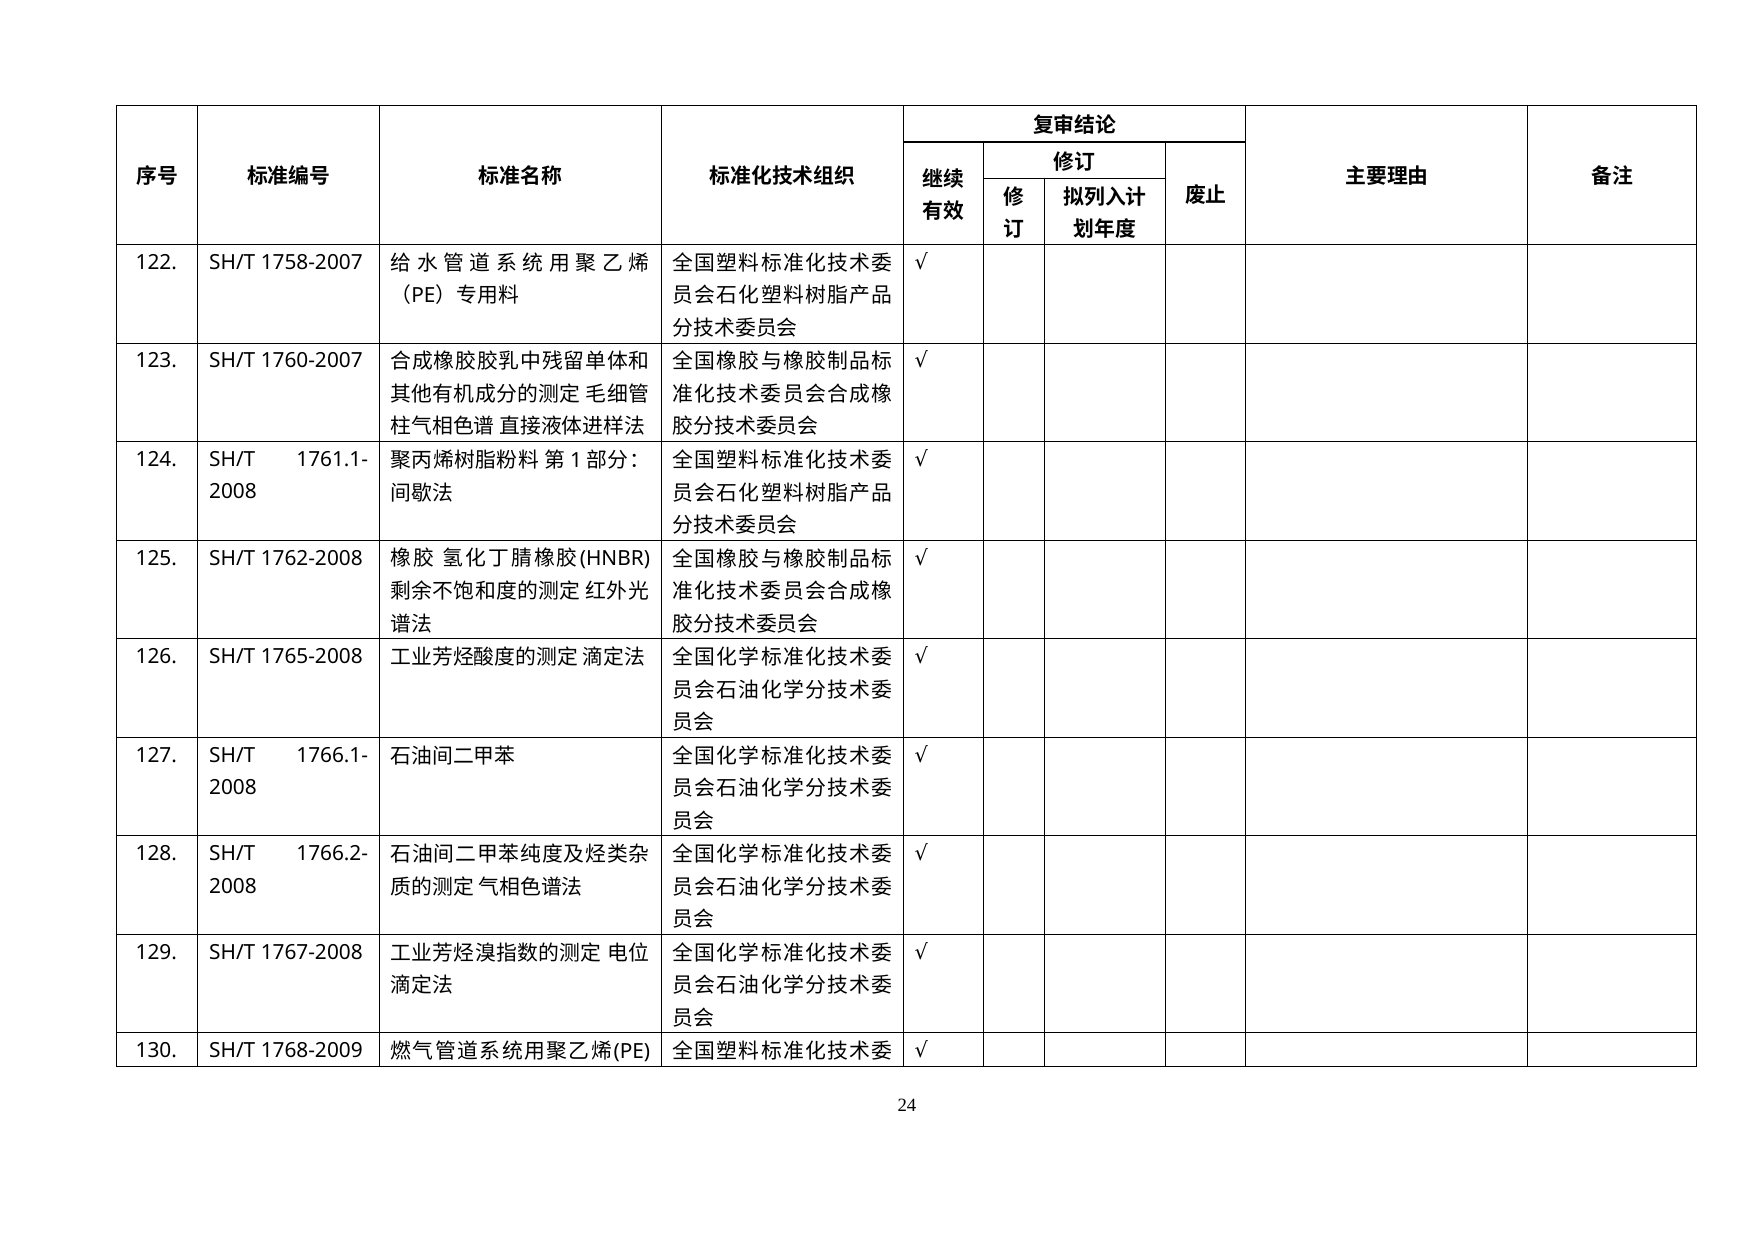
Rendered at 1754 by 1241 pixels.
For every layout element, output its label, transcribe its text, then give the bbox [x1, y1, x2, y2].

table_cell [1528, 738, 1696, 835]
table_cell [1045, 738, 1165, 835]
table_cell √ [904, 442, 983, 539]
table_cell [1045, 639, 1165, 737]
table_cell [984, 541, 1044, 638]
table_cell [117, 836, 197, 934]
table_cell √ [904, 738, 983, 835]
table_cell [1246, 442, 1527, 539]
table_cell [1166, 935, 1245, 1032]
table_cell [984, 344, 1044, 441]
table_cell 全国化学标准化技术委员会石油化学分技术委员会 [662, 738, 903, 835]
table_cell 给水管道系统用聚乙烯（PE）专用料 [380, 245, 661, 342]
table_cell 橡胶 氢化丁腈橡胶(HNBR)剩余不饱和度的测定 红外光谱法 [380, 541, 661, 638]
table_cell 燃气管道系统用聚乙烯(PE)专用料 [380, 1033, 661, 1066]
table_cell [1528, 442, 1696, 539]
table_cell 工业芳烃酸度的测定 滴定法 [380, 639, 661, 737]
table_cell [1045, 1033, 1165, 1066]
table_cell 修订 [984, 143, 1165, 178]
table_cell [1166, 442, 1245, 539]
table_cell [117, 935, 197, 1032]
table_cell SH/T 1761.1-2008 [198, 442, 379, 539]
table_cell [117, 442, 197, 539]
table_cell √ [904, 541, 983, 638]
table_cell [117, 738, 197, 835]
table_cell [117, 639, 197, 737]
table_cell [1166, 1033, 1245, 1066]
table_cell √ [904, 836, 983, 934]
table_cell [1528, 541, 1696, 638]
table_cell [984, 836, 1044, 934]
table_header 标准化技术组织 [662, 106, 903, 244]
table_cell [1045, 344, 1165, 441]
table_cell [1528, 1033, 1696, 1066]
table_header 备注 [1528, 106, 1696, 244]
table_cell SH/T 1766.1-2008 [198, 738, 379, 835]
table_cell [117, 541, 197, 638]
table_cell [1246, 738, 1527, 835]
table_cell [984, 245, 1044, 342]
table_cell [117, 344, 197, 441]
table_cell [1045, 442, 1165, 539]
table_cell [984, 442, 1044, 539]
table_cell [117, 1033, 197, 1066]
table_cell SH/T 1758-2007 [198, 245, 379, 342]
table_cell 全国塑料标准化技术委员会石化塑料树脂产品分技术委员会 [662, 1033, 903, 1066]
table_cell [1045, 541, 1165, 638]
table_cell 修订 [984, 179, 1044, 244]
table_cell √ [904, 245, 983, 342]
table_cell √ [904, 935, 983, 1032]
table_cell 废止 [1166, 143, 1245, 244]
table_cell [1528, 639, 1696, 737]
table_cell [1166, 738, 1245, 835]
table_cell [1166, 836, 1245, 934]
table_cell SH/T 1765-2008 [198, 639, 379, 737]
table_header 复审结论 [904, 106, 1245, 141]
table_cell [1045, 836, 1165, 934]
table_cell √ [904, 639, 983, 737]
table_cell [1528, 344, 1696, 441]
table_header 标准名称 [380, 106, 661, 244]
table_cell SH/T 1767-2008 [198, 935, 379, 1032]
table_cell [1045, 935, 1165, 1032]
table_cell 石油间二甲苯 [380, 738, 661, 835]
table_cell [1166, 639, 1245, 737]
table_cell 拟列入计划年度 [1045, 179, 1165, 244]
table_cell [1528, 245, 1696, 342]
table_cell [1246, 344, 1527, 441]
table_cell SH/T 1762-2008 [198, 541, 379, 638]
table_cell [1166, 245, 1245, 342]
table_cell [1166, 541, 1245, 638]
table_cell [1045, 245, 1165, 342]
table_cell SH/T 1768-2009 [198, 1033, 379, 1066]
table_cell [984, 738, 1044, 835]
table_cell [1246, 935, 1527, 1032]
table_cell [1246, 1033, 1527, 1066]
table_cell 全国塑料标准化技术委员会石化塑料树脂产品分技术委员会 [662, 245, 903, 342]
table_cell √ [904, 344, 983, 441]
table_cell [1528, 836, 1696, 934]
table_cell 石油间二甲苯纯度及烃类杂质的测定 气相色谱法 [380, 836, 661, 934]
table_cell [1246, 639, 1527, 737]
table_cell [984, 1033, 1044, 1066]
table_cell [1166, 344, 1245, 441]
table_cell 全国塑料标准化技术委员会石化塑料树脂产品分技术委员会 [662, 442, 903, 539]
table_header 主要理由 [1246, 106, 1527, 244]
table_cell 全国橡胶与橡胶制品标准化技术委员会合成橡胶分技术委员会 [662, 541, 903, 638]
table_cell [1528, 935, 1696, 1032]
table_cell 全国化学标准化技术委员会石油化学分技术委员会 [662, 935, 903, 1032]
table_header 序号 [117, 106, 197, 244]
table_cell 聚丙烯树脂粉料 第1部分：间歇法 [380, 442, 661, 539]
table_cell [1246, 245, 1527, 342]
table_cell [1246, 541, 1527, 638]
table_cell [984, 639, 1044, 737]
table_cell [117, 245, 197, 342]
table_cell 全国化学标准化技术委员会石油化学分技术委员会 [662, 836, 903, 934]
table_cell [984, 935, 1044, 1032]
table_cell 工业芳烃溴指数的测定 电位滴定法 [380, 935, 661, 1032]
table_cell SH/T 1760-2007 [198, 344, 379, 441]
table_cell 合成橡胶胶乳中残留单体和其他有机成分的测定 毛细管柱气相色谱 直接液体进样法 [380, 344, 661, 441]
table_cell 全国化学标准化技术委员会石油化学分技术委员会 [662, 639, 903, 737]
table_cell √ [904, 1033, 983, 1066]
table_cell 全国橡胶与橡胶制品标准化技术委员会合成橡胶分技术委员会 [662, 344, 903, 441]
table_header 标准编号 [198, 106, 379, 244]
table_cell SH/T 1766.2-2008 [198, 836, 379, 934]
table_cell 继续有效 [904, 143, 983, 244]
table_cell [1246, 836, 1527, 934]
